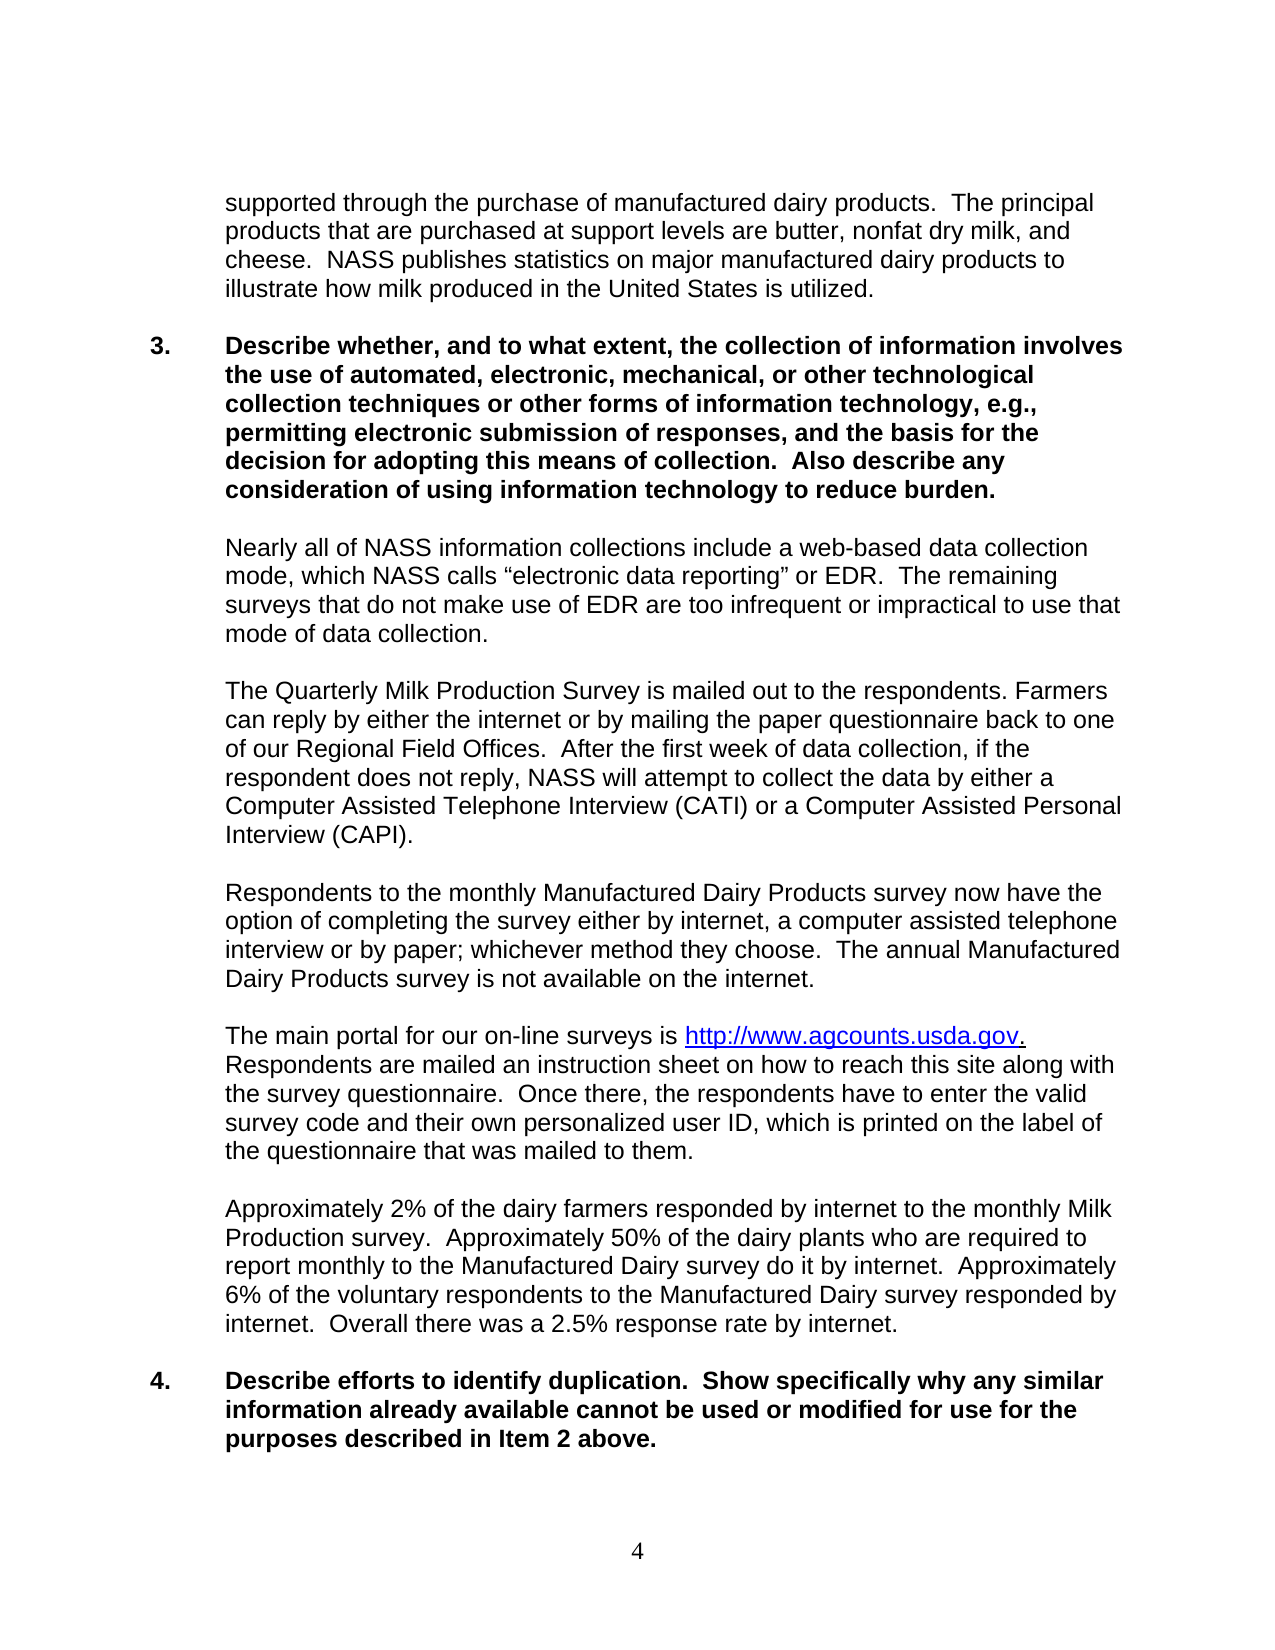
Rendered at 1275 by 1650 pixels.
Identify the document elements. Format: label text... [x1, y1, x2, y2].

text Nearly all of NASS information collections include a web-based data collection mode, which NASS calls “electronic data reporting” or EDR. The remaining surveys that do not make use of EDR are too infrequent or impractical to use that mode of data collection. [225, 532, 1125, 647]
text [225, 187, 1125, 302]
text Respondents to the monthly Manufactured Dairy Products survey now have the option of completing the survey either by internet, a computer assisted telephone interview or by paper; whichever method they choose. The annual Manufactured Dairy Products survey is not available on the internet. [225, 877, 1125, 992]
text Respondents are mailed an instruction sheet on how to reach this site along with the survey questionnaire. Once there, the respondents have to enter the valid survey code and their own personalized user ID, which is printed on the label of the questionnaire that was mailed to them. [225, 1050, 1125, 1165]
text 4. Describe efforts to identify duplication. Show specifically why any similar information already available cannot be used or modified for use for the purposes described in Item 2 above. [150, 1366, 1125, 1452]
text The main portal for our on-line surveys is http://www.agcounts.usda.gov. [225, 1021, 1125, 1050]
text The Quarterly Milk Production Survey is mailed out to the respondents. Farmers can reply by either the internet or by mailing the paper questionnaire back to one of our Regional Field Offices. After the first week of data collection, if the respondent does not reply, NASS will attempt to collect the data by either a Computer Assisted Telephone Interview (CATI) or a Computer Assisted Personal Interview (CAPI). [225, 676, 1125, 849]
text 3. Describe whether, and to what extent, the collection of information involves the use of automated, electronic, mechanical, or other technological collection techniques or other forms of information technology, e.g., permitting electronic submission of responses, and the basis for the decision for adopting this means of collection. Also describe any consideration of using information technology to reduce burden. [150, 331, 1125, 504]
text Approximately 2% of the dairy farmers responded by internet to the monthly Milk Production survey. Approximately 50% of the dairy plants who are required to report monthly to the Manufactured Dairy survey do it by internet. Approximately 6% of the voluntary respondents to the Manufactured Dairy survey responded by internet. Overall there was a 2.5% response rate by internet. [225, 1194, 1125, 1337]
